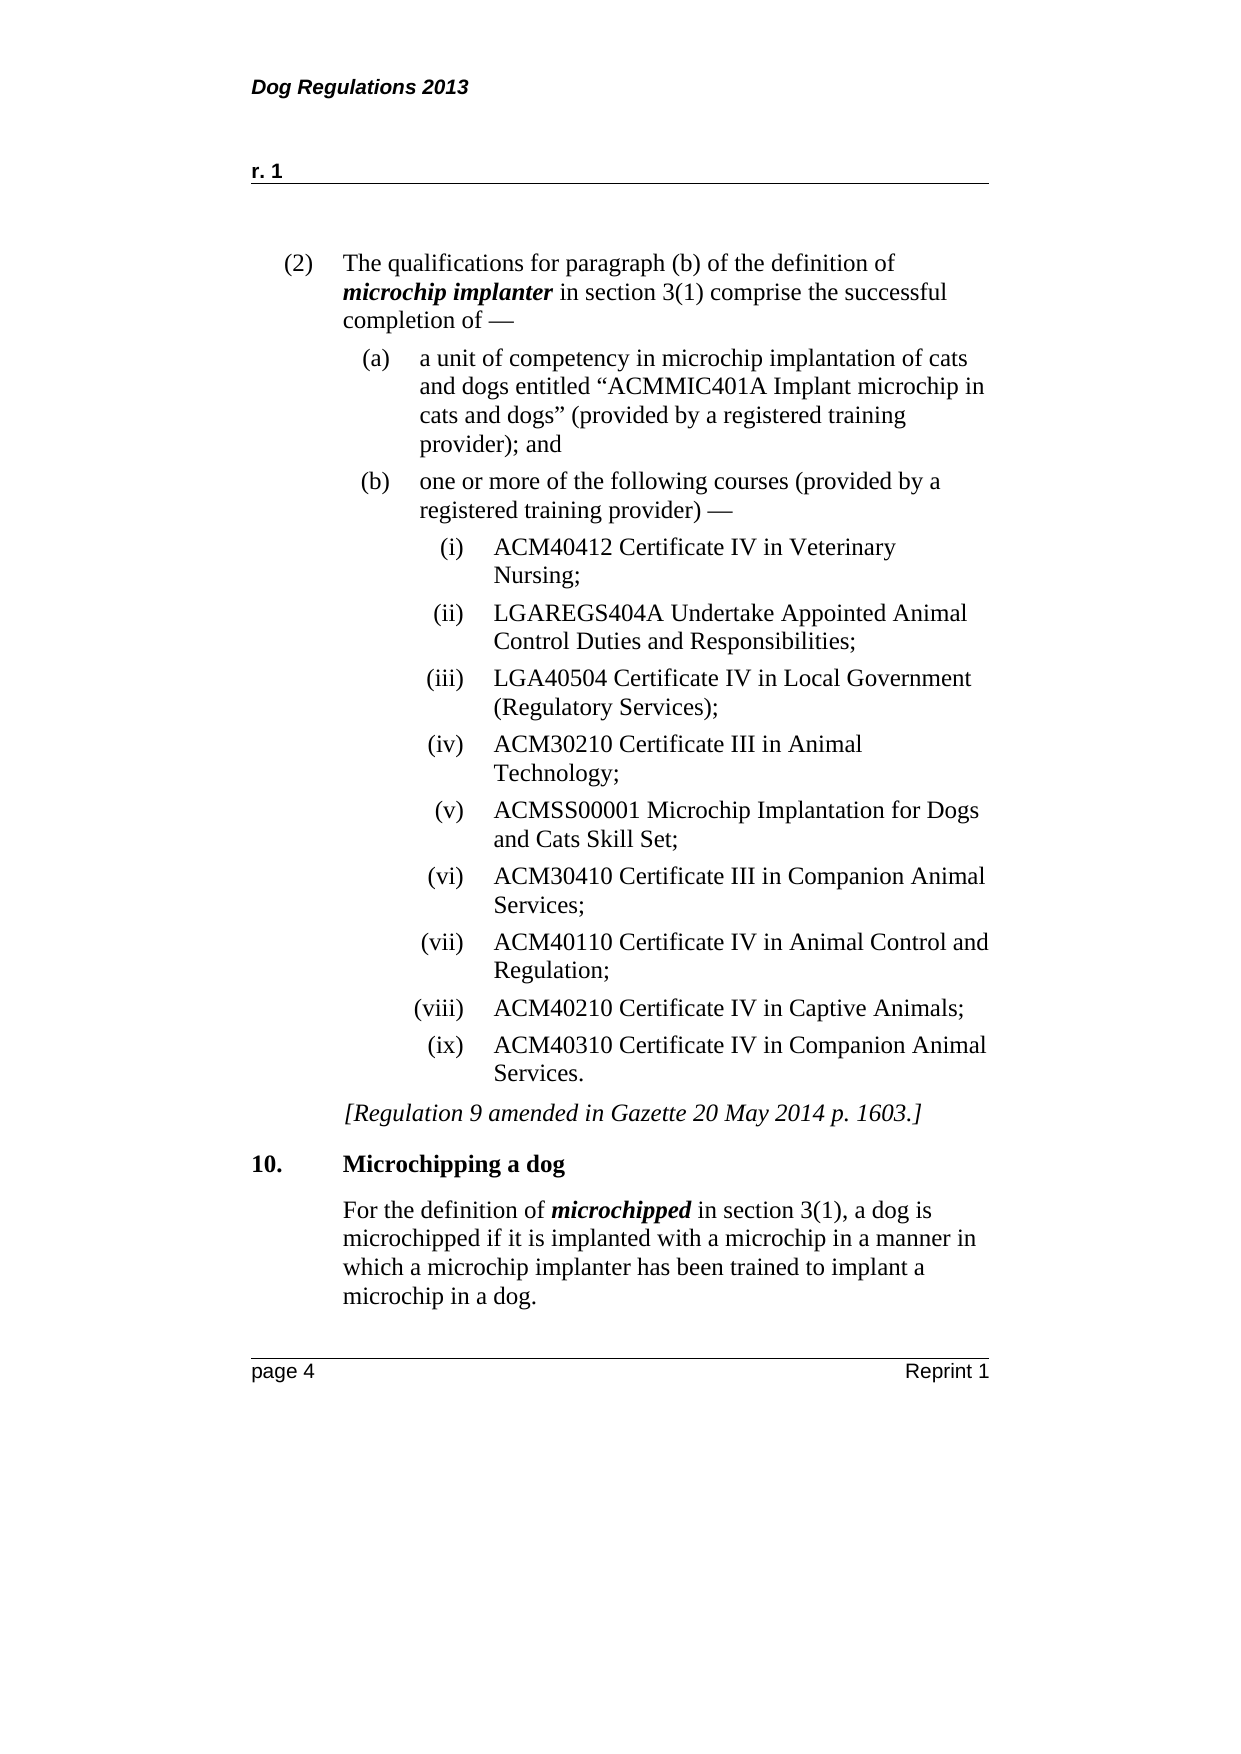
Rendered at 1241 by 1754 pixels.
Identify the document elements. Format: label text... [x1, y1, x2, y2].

text (viii) ACM40210 Certificate IV in Captive Animals; [251, 993, 989, 1021]
text (v) ACMSS00001 Microchip Implantation for Dogs and Cats Skill Set; [251, 795, 989, 853]
text (vii) ACM40110 Certificate IV in Animal Control and Regulation; [251, 927, 989, 984]
text (vi) ACM30410 Certificate III in Companion Animal Services; [251, 861, 989, 918]
subtitle 10. Microchipping a dog [251, 1149, 989, 1178]
text (iii) LGA40504 Certificate IV in Local Government (Regulatory Services); [251, 663, 989, 721]
text [Regulation 9 amended in Gazette 20 May 2014 p. 1603.] [251, 1098, 989, 1126]
text (a) a unit of competency in microchip implantation of cats and dogs entitled “ACMMIC401A Implant microchip in cats and dogs” (provided by a registered training provider); and [251, 343, 989, 458]
text (i) ACM40412 Certificate IV in Veterinary Nursing; [251, 532, 989, 589]
text (iv) ACM30210 Certificate III in Animal Technology; [251, 729, 989, 787]
text (ii) LGAREGS404A Undertake Appointed Animal Control Duties and Responsibilities; [251, 598, 989, 655]
text (ix) ACM40310 Certificate IV in Companion Animal Services. [251, 1030, 989, 1087]
text (b) one or more of the following courses (provided by a registered training provider) — [251, 466, 989, 523]
text For the definition of microchipped in section 3(1), a dog is microchipped if it is implanted with a microchip in a manner in which a microchip implanter has been trained to implant a microchip in a dog. [251, 1195, 989, 1310]
text (2) The qualifications for paragraph (b) of the definition of microchip implanter in section 3(1) comprise the successful completion of — [251, 248, 989, 334]
